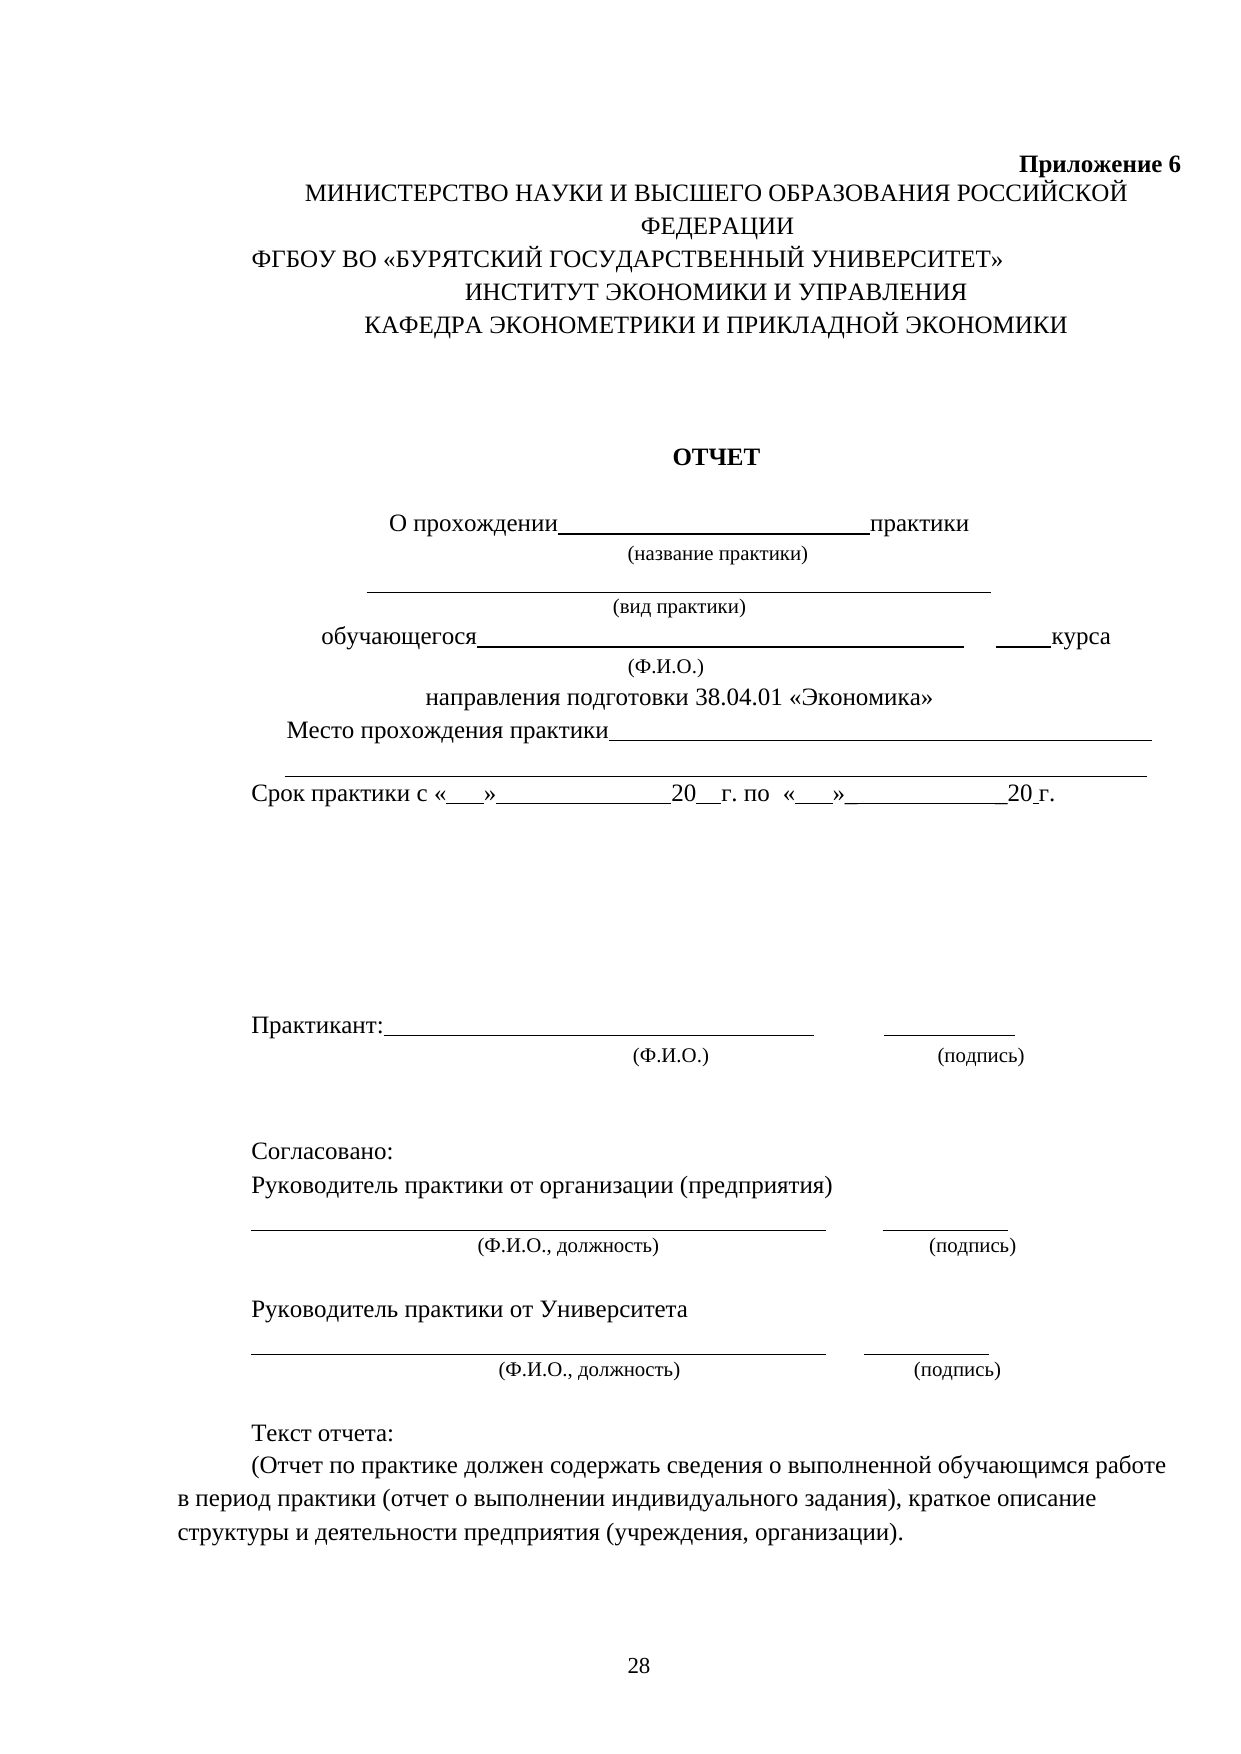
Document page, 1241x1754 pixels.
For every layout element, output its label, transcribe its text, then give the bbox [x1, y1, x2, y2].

text Практикант: [251, 1010, 1203, 1038]
text (название практики) [316, 541, 1119, 565]
subtitle Приложение 6 [1019, 149, 1203, 178]
text обучающегося курса [229, 621, 1203, 650]
text Согласовано: [251, 1136, 1203, 1165]
text Руководитель практики от Университета [251, 1294, 1203, 1322]
text (Ф.И.О.) (подпись) [633, 1043, 1203, 1067]
text направления подготовки 38.04.01 «Экономика» [192, 682, 1167, 711]
text О прохождении практики [389, 508, 1203, 537]
text ФГБОУ ВО «БУРЯТСКИЙ ГОСУДАРСТВЕННЫЙ УНИВЕРСИТЕТ» [251, 244, 1181, 273]
text Срок практики с « » 20 г. по « »_ _20 г. [251, 773, 1203, 807]
text ИНСТИТУТ ЭКОНОМИКИ И УПРАВЛЕНИЯ КАФЕДРА ЭКОНОМЕТРИКИ И ПРИКЛАДНОЙ ЭКОНОМИКИ [364, 277, 1070, 339]
text Место прохождения практики [235, 715, 1203, 744]
text (Отчет по практике должен содержать сведения о выполненной обучающимся работе в период практики (отчет о выполнении индивидуального задания), краткое описание структуры и деятельности предприятия (учреждения, организации). [177, 1451, 1168, 1545]
text Руководитель практики от организации (предприятия) [251, 1170, 1203, 1198]
text (Ф.И.О.) [192, 654, 1139, 678]
text (Ф.И.О., должность) (подпись) [477, 1228, 1203, 1257]
text (Ф.И.О., должность) (подпись) [498, 1352, 1203, 1381]
text Текст отчета: [251, 1418, 1203, 1446]
text (вид практики) [192, 589, 1167, 618]
subtitle ОТЧЕТ [313, 442, 1119, 471]
text МИНИСТЕРСТВО НАУКИ И ВЫСШЕГО ОБРАЗОВАНИЯ РОССИЙСКОЙ ФЕДЕРАЦИИ [251, 178, 1181, 240]
